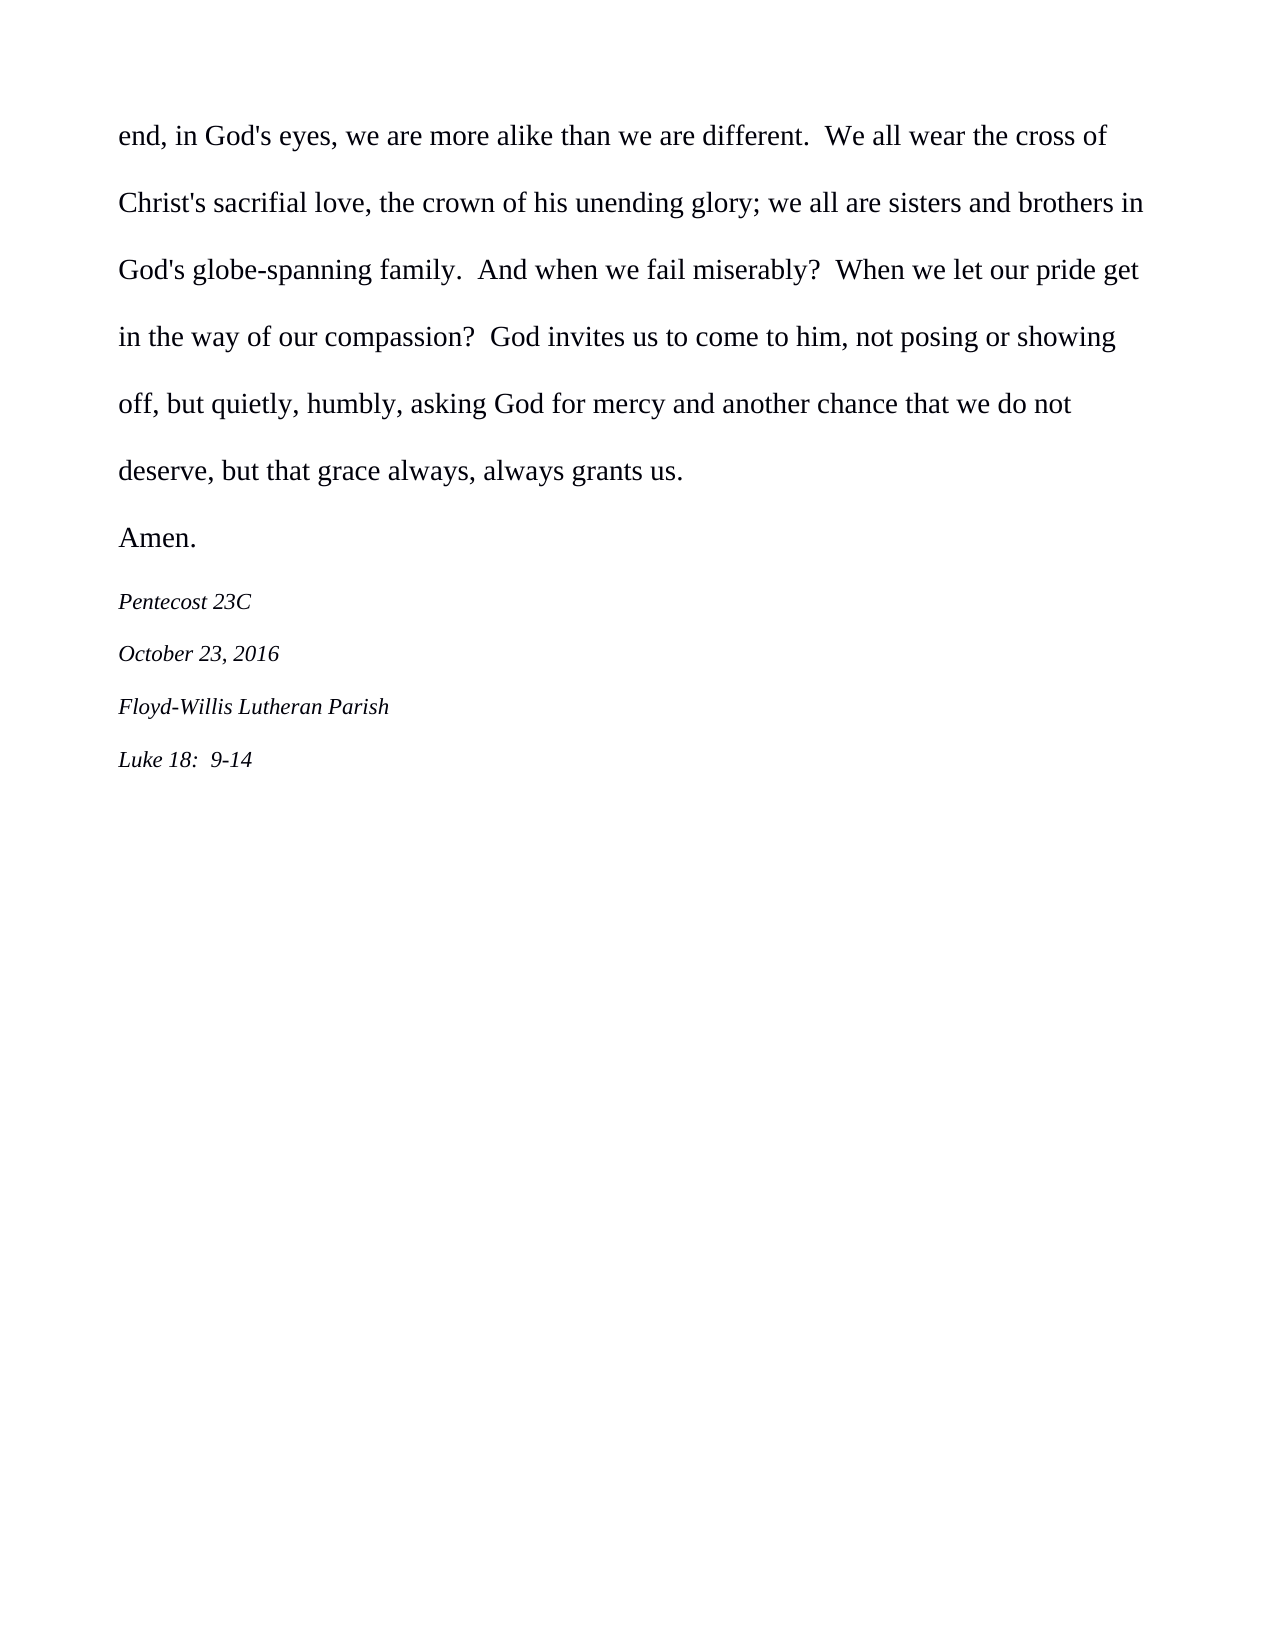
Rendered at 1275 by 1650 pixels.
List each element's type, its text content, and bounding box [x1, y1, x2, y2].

text Luke 18: 9-14 [118, 746, 1157, 772]
text Pentecost 23C [118, 588, 1157, 614]
text Amen. [118, 521, 1157, 554]
text Floyd-Willis Lutheran Parish [118, 693, 1157, 719]
text October 23, 2016 [118, 640, 1157, 667]
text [118, 118, 1157, 487]
